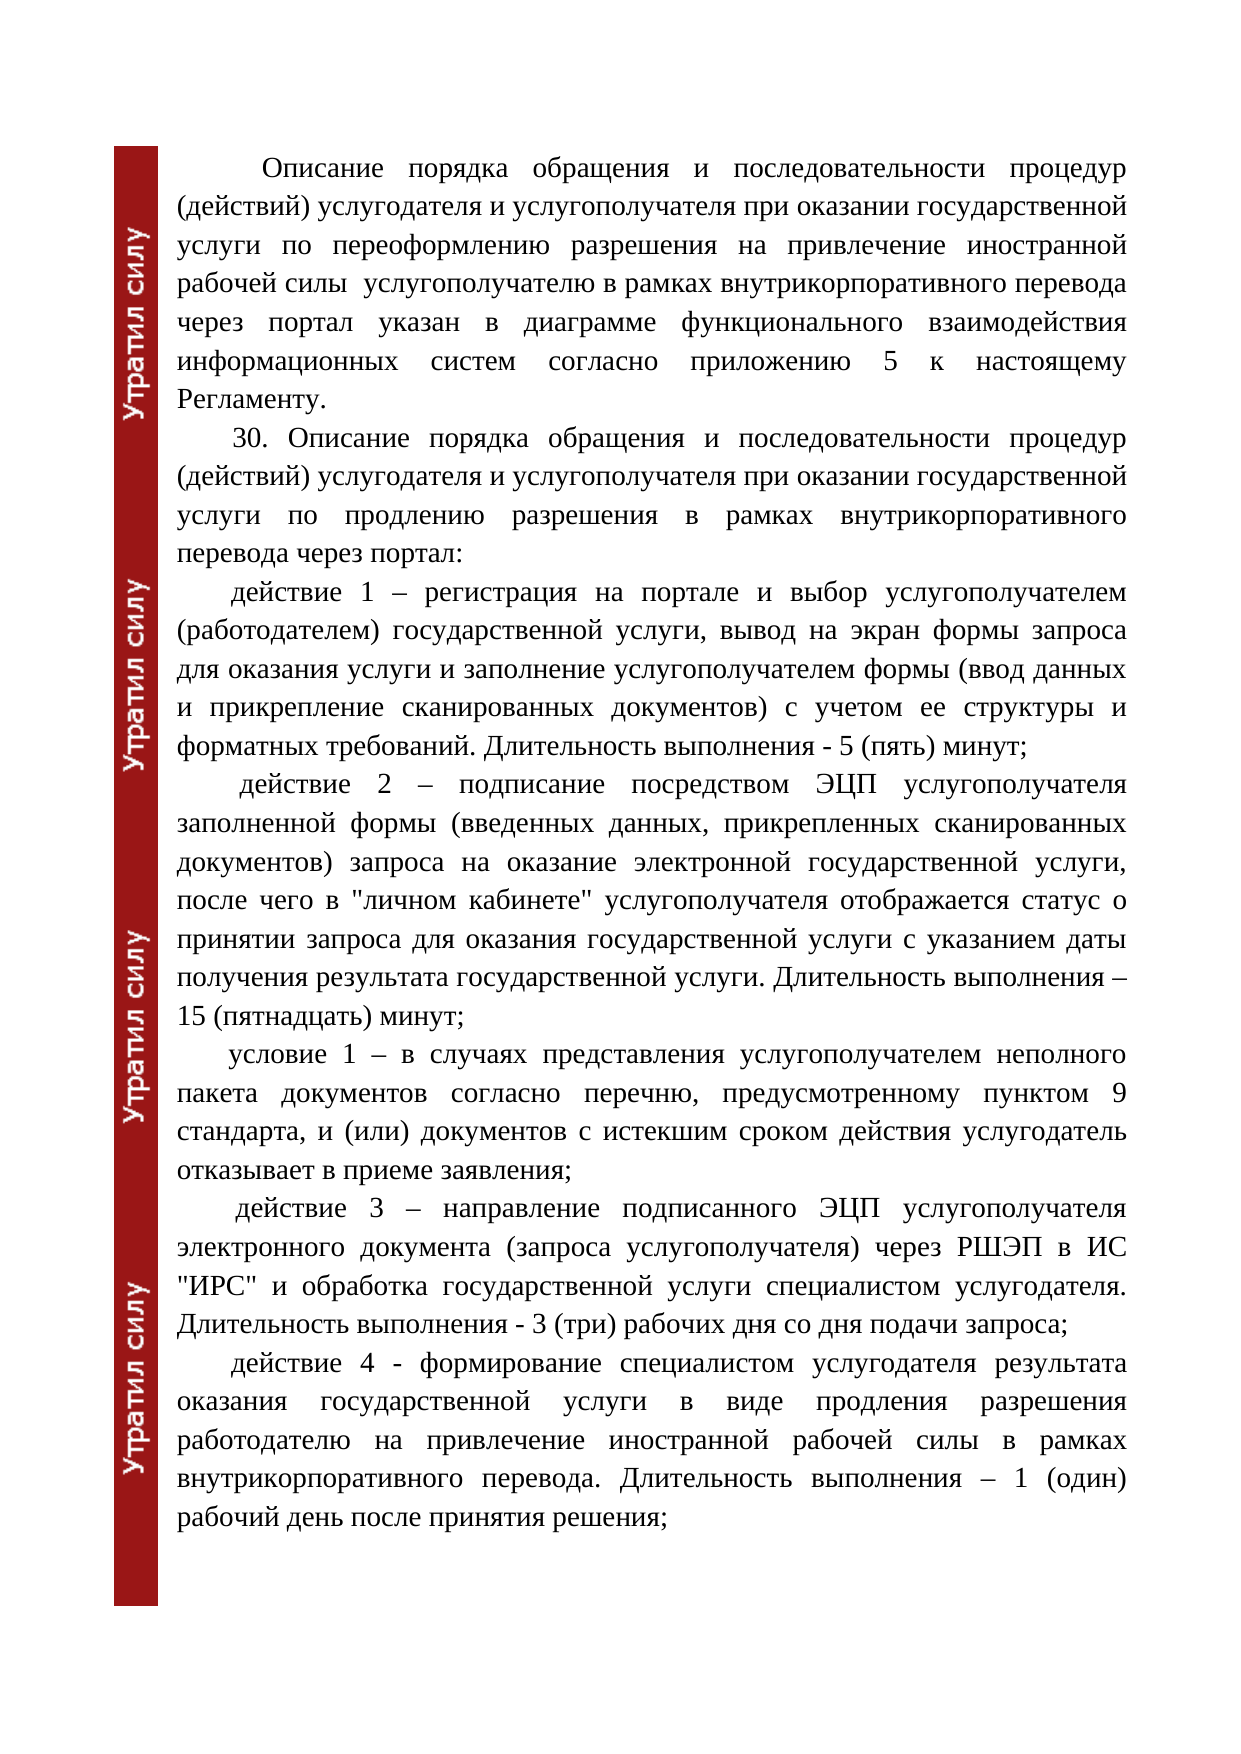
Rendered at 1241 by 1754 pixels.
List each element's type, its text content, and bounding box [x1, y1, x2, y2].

picture [114, 569, 158, 574]
picture [114, 1186, 158, 1191]
text действие 3 – направление подписанного ЭЦП услугополучателя электронного документа (запроса услугополучателя) через РШЭП в ИС "ИРС" и обработка государственной услуги специалистом услугодателя. Длительность выполнения - 3 (три) рабочих дня со дня подачи запроса; [112, 1191, 1128, 1340]
text условие 1 – в случаях представления услугополучателем неполного пакета документов согласно перечню, предусмотренному пунктом 9 стандарта, и (или) документов с истекшим сроком действия услугодатель отказывает в приеме заявления; [112, 1036, 1128, 1186]
picture [114, 1031, 158, 1036]
picture [114, 762, 158, 767]
text действие 1 – регистрация на портале и выбор услугополучателем (работодателем) государственной услуги, вывод на экран формы запроса для оказания услуги и заполнение услугополучателем формы (ввод данных и прикрепление сканированных документов) с учетом ее структуры и форматных требований. Длительность выполнения - 5 (пять) минут; [112, 574, 1128, 762]
text 30. Описание порядка обращения и последовательности процедур (действий) услугодателя и услугополучателя при оказании государственной услуги по продлению разрешения в рамках внутрикорпоративного перевода через портал: [112, 420, 1128, 569]
picture [114, 1340, 158, 1345]
picture [114, 146, 158, 150]
picture [114, 1532, 158, 1606]
text действие 2 – подписание посредством ЭЦП услугополучателя заполненной формы (введенных данных, прикрепленных сканированных документов) запроса на оказание электронной государственной услуги, после чего в "личном кабинете" услугополучателя отображается статус о принятии запроса для оказания государственной услуги с указанием даты получения результата государственной услуги. Длительность выполнения – 15 (пятнадцать) минут; [112, 767, 1128, 1031]
text Описание порядка обращения и последовательности процедур (действий) услугодателя и услугополучателя при оказании государственной услуги по переоформлению разрешения на привлечение иностранной рабочей силы услугополучателю в рамках внутрикорпоративного перевода через портал указан в диаграмме функционального взаимодействия информационных систем согласно приложению 5 к настоящему Регламенту. [112, 150, 1128, 415]
picture [114, 415, 158, 420]
text действие 4 - формирование специалистом услугодателя результата оказания государственной услуги в виде продления разрешения работодателю на привлечение иностранной рабочей силы в рамках внутрикорпоративного перевода. Длительность выполнения – 1 (один) рабочий день после принятия решения; [112, 1345, 1128, 1532]
